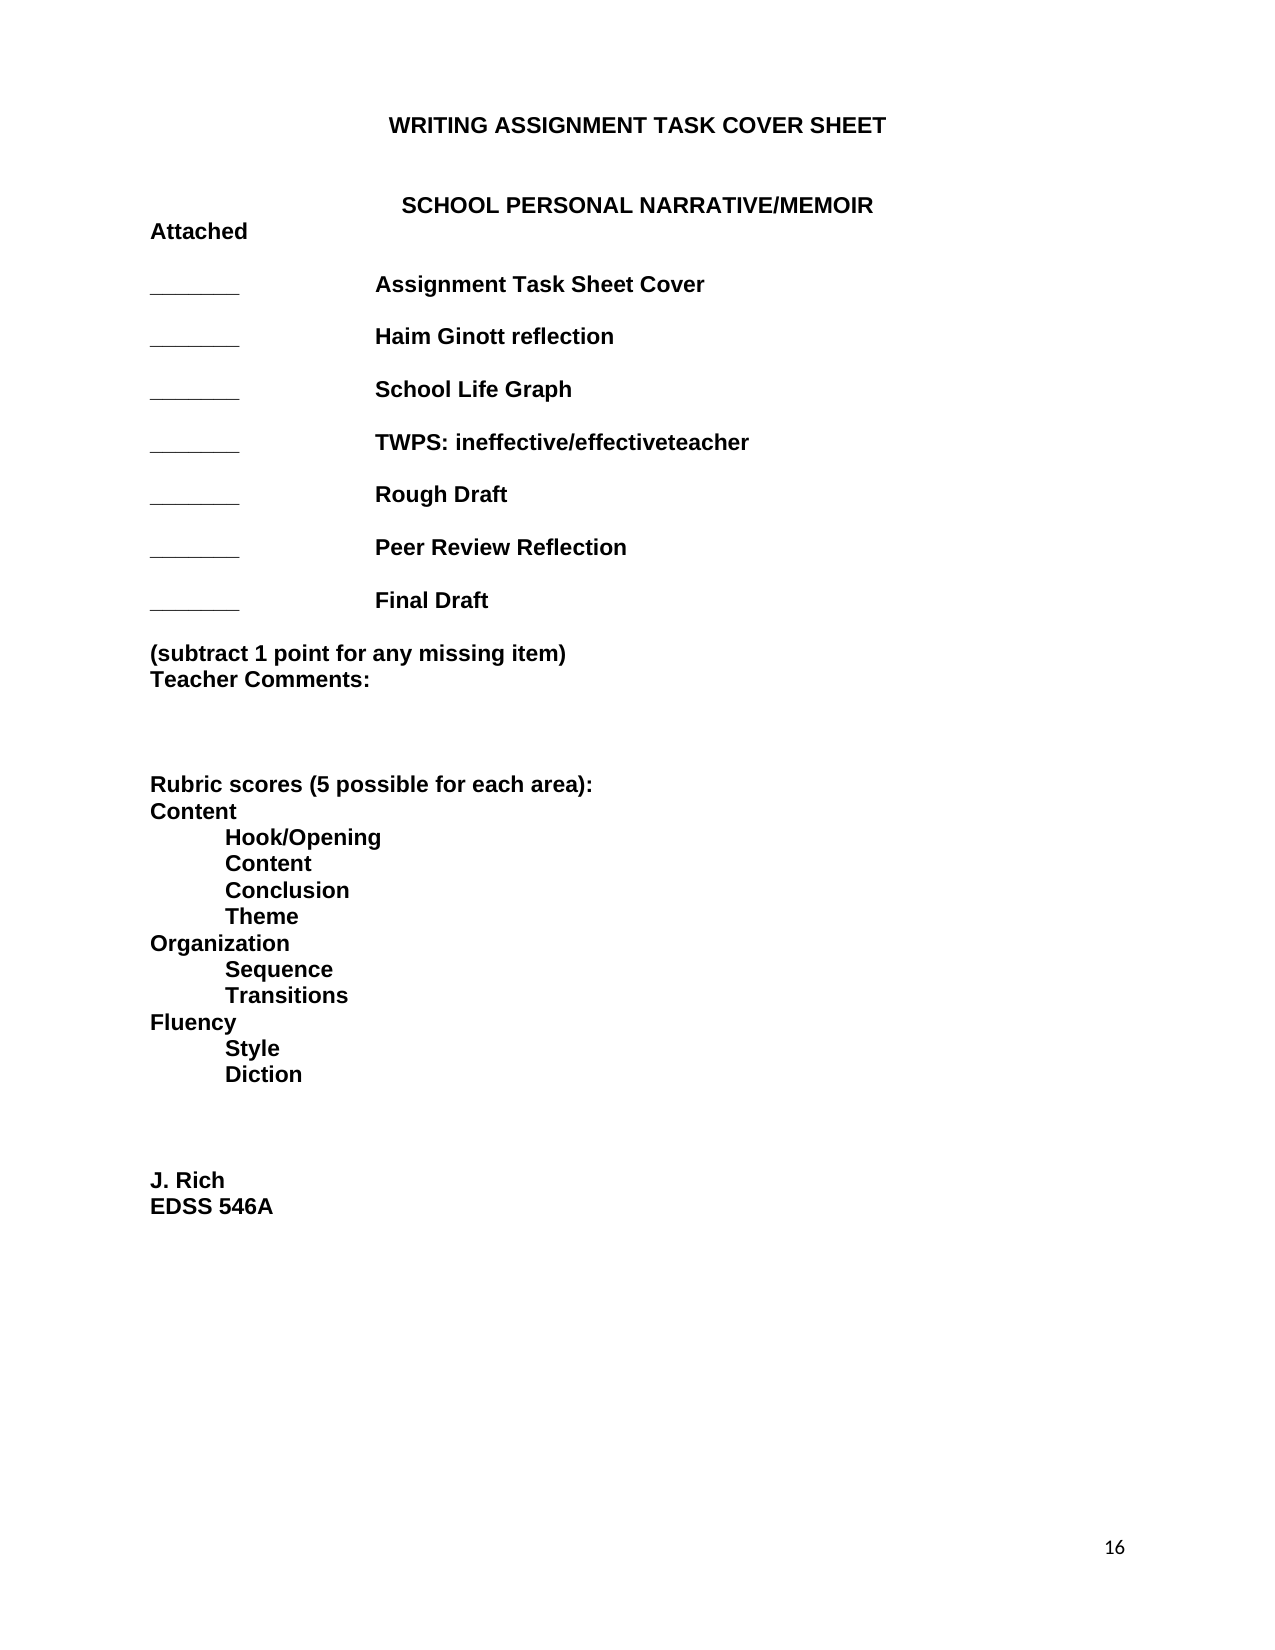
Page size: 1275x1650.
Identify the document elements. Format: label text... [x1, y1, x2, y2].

text EDSS 546A [150, 1193, 1125, 1219]
text Content [150, 798, 1125, 824]
text Sequence [150, 956, 1125, 982]
text Hook/Opening [150, 824, 1125, 850]
text _______ Final Draft [150, 587, 1125, 613]
text Transitions [150, 982, 1125, 1008]
text Fluency [150, 1008, 1125, 1035]
text J. Rich [150, 1167, 1125, 1193]
text Rubric scores (5 possible for each area): [150, 771, 1125, 798]
text _______ School Life Graph [150, 376, 1125, 402]
text Style [150, 1035, 1125, 1061]
text Diction [150, 1061, 1125, 1088]
text WRITING ASSIGNMENT TASK COVER SHEET [150, 112, 1125, 139]
text (subtract 1 point for any missing item) [150, 639, 1125, 666]
text Teacher Comments: [150, 666, 1125, 692]
text Attached [150, 218, 1125, 244]
text _______ Rough Draft [150, 481, 1125, 508]
text _______ TWPS: ineffective/effectiveteacher [150, 429, 1125, 455]
text _______ Assignment Task Sheet Cover [150, 271, 1125, 297]
text _______ Haim Ginott reflection [150, 323, 1125, 350]
text _______ Peer Review Reflection [150, 534, 1125, 561]
text Organization [150, 929, 1125, 956]
text Conclusion [150, 877, 1125, 903]
text Content [150, 850, 1125, 877]
text Theme [150, 903, 1125, 929]
text SCHOOL PERSONAL NARRATIVE/MEMOIR [150, 192, 1125, 218]
